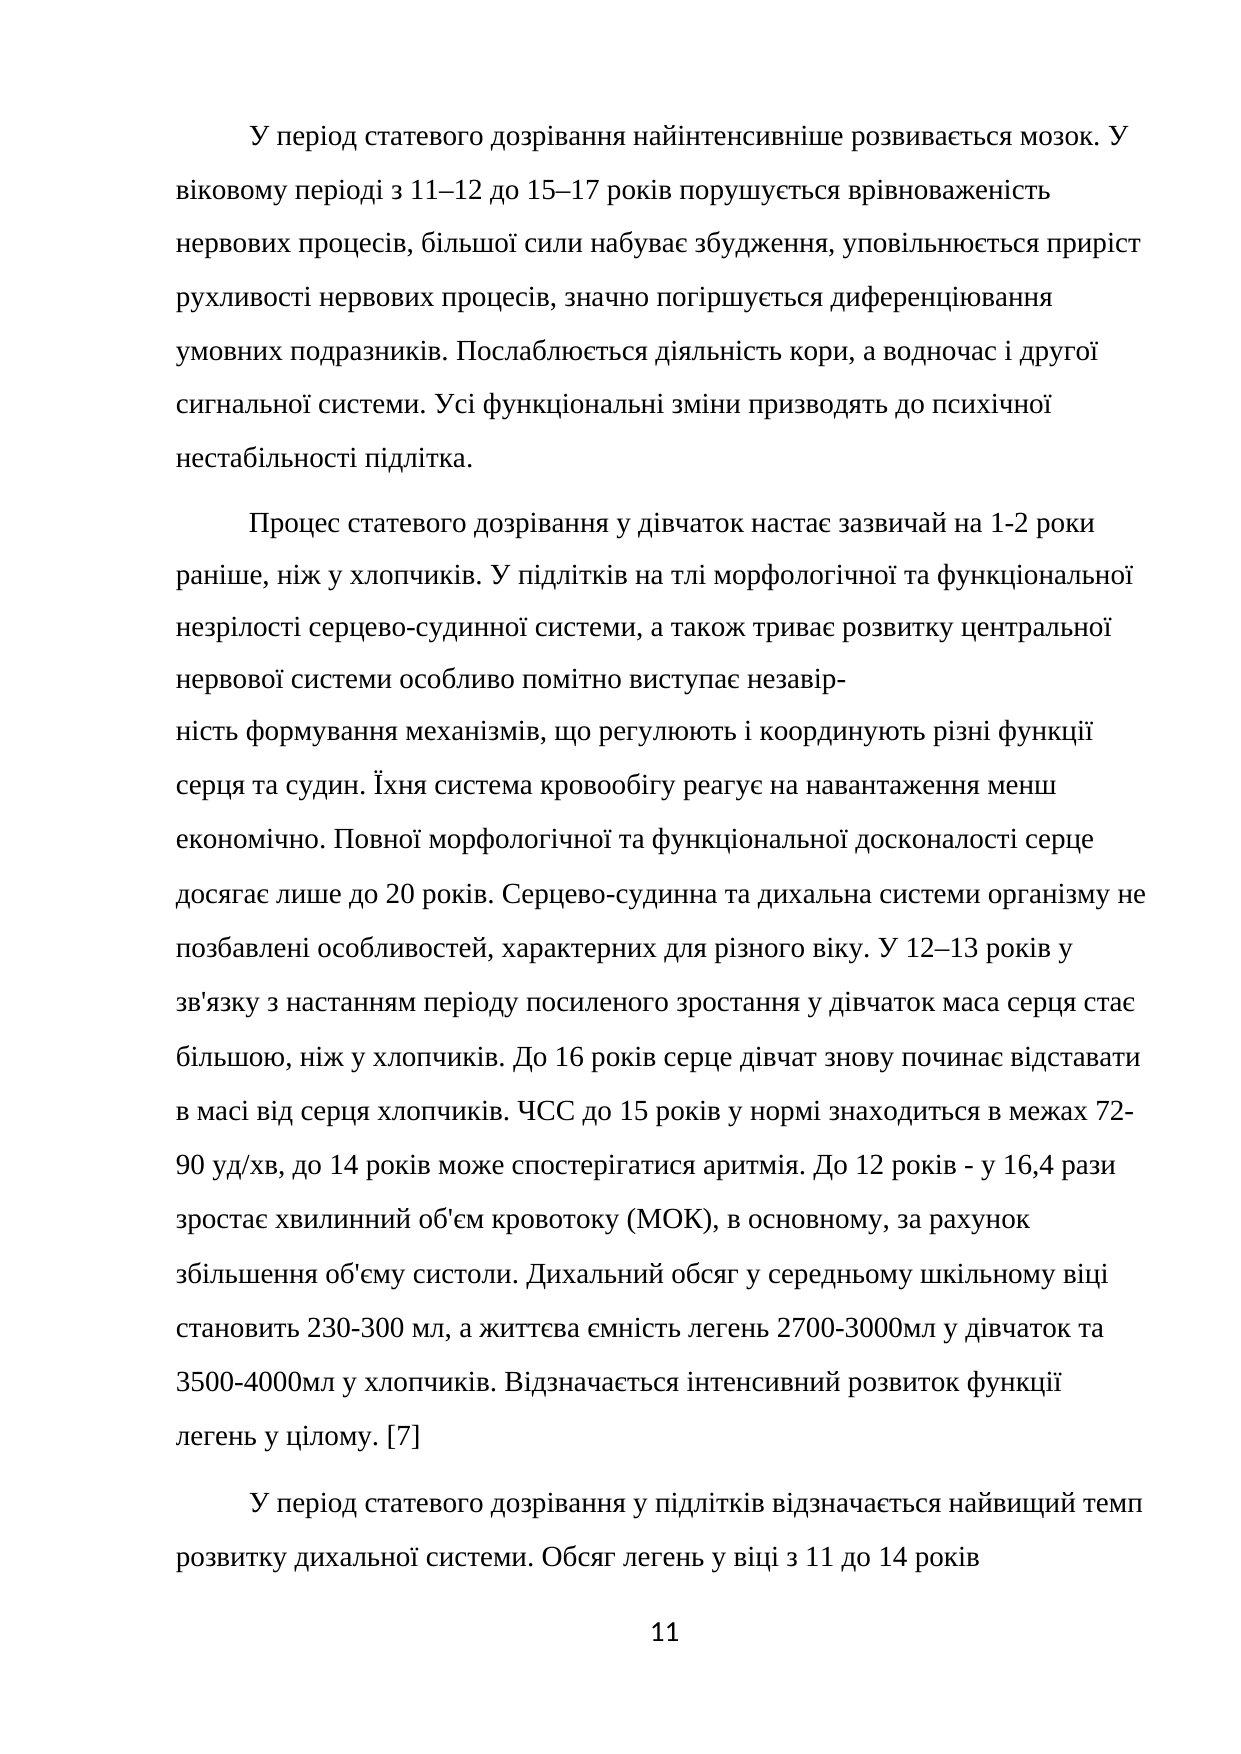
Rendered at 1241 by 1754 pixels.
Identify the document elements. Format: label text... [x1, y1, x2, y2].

text ність формування механізмів, що регулюють і координують різні функції серця та судин. Їхня система кровообігу реагує на навантаження менш економічно. Повної морфологічної та функціональної досконалості серце досягає лише до 20 років. Серцево-судинна та дихальна системи організму не позбавлені особливостей, характерних для різного віку. У 12–13 років у зв'язку з настанням періоду посиленого зростання у дівчаток маса серця стає більшою, ніж у хлопчиків. До 16 років серце дівчат знову починає відставати в масі від серця хлопчиків. ЧСС до 15 років у нормі знаходиться в межах 72-90 уд/хв, до 14 років може спостерігатися аритмія. До 12 років - у 16,4 рази зростає хвилинний об'єм кровотоку (МОК), в основному, за рахунок збільшення об'єму систоли. Дихальний обсяг у середньому шкільному віці становить 230-300 мл, а життєва ємність легень 2700-3000мл у дівчаток та 3500-4000мл у хлопчиків. Відзначається інтенсивний розвиток функції легень у цілому. [7] [176, 713, 1151, 1452]
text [176, 1485, 1151, 1573]
text Процес статевого дозрівання у дівчаток настає зазвичай на 1-2 роки раніше, ніж у хлопчиків. У підлітків на тлі морфологічної та функціональної незрілості серцево-судинної системи, а також триває розвитку центральної нервової системи особливо помітно виступає незавір- [176, 505, 1152, 694]
text У період статевого дозрівання найінтенсивніше розвивається мозок. У віковому періоді з 11–12 до 15–17 років порушується врівноваженість нервових процесів, більшої сили набуває збудження, уповільнюється приріст рухливості нервових процесів, значно погіршується диференціювання умовних подразників. Послаблюється діяльність кори, а водночас і другої сигнальної системи. Усі функціональні зміни призводять до психічної нестабільності підлітка. [176, 118, 1152, 473]
